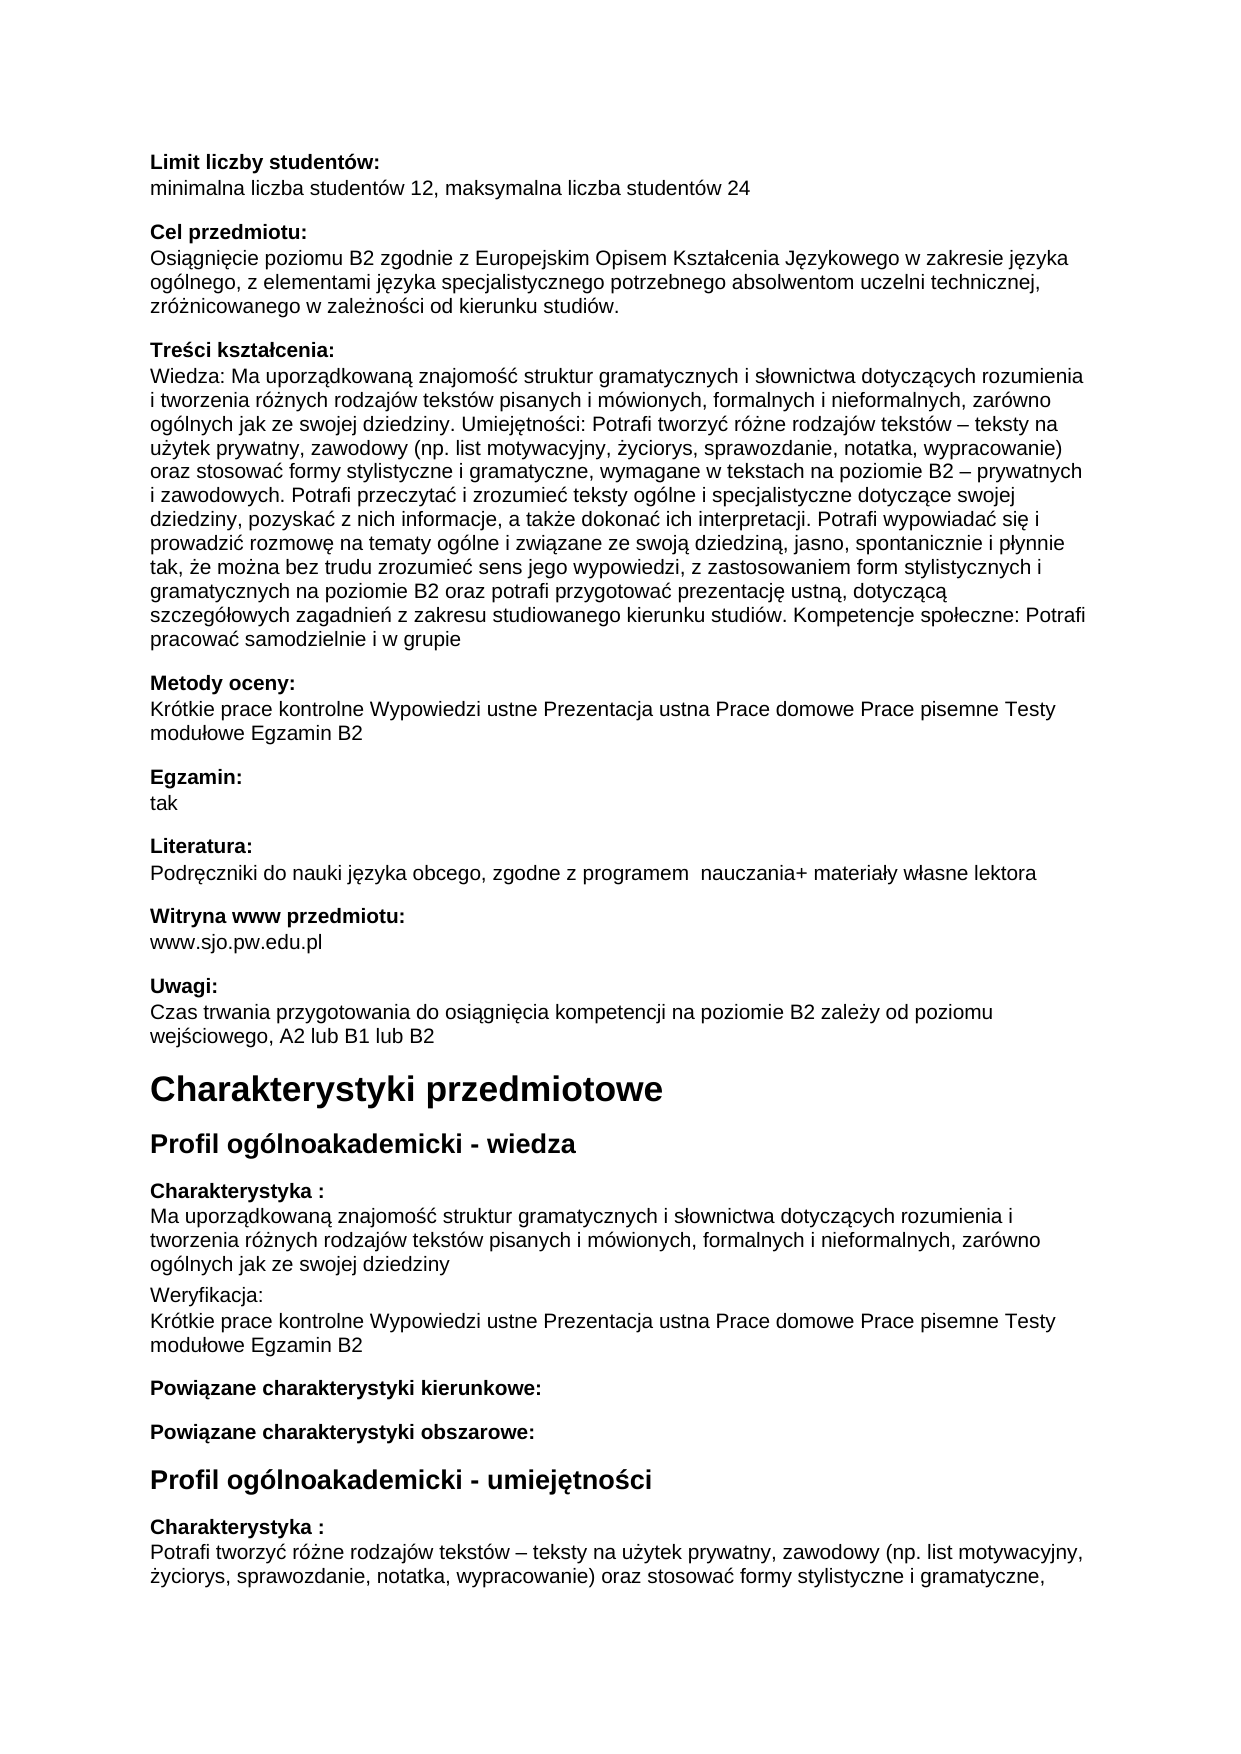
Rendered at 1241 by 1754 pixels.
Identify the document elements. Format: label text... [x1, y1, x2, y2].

subtitle Profil ogólnoakademicki - wiedza [150, 1128, 1090, 1159]
text Egzamin: [150, 764, 1090, 788]
text www.sjo.pw.edu.pl [150, 930, 1090, 954]
text Literatura: [150, 834, 1090, 858]
subtitle Profil ogólnoakademicki - umiejętności [150, 1464, 1090, 1495]
text Powiązane charakterystyki obszarowe: [150, 1420, 1090, 1444]
text Ma uporządkowaną znajomość struktur gramatycznych i słownictwa dotyczących rozumienia i tworzenia różnych rodzajów tekstów pisanych i mówionych, formalnych i nieformalnych, zarówno ogólnych jak ze swojej dziedziny [150, 1204, 1090, 1276]
text Cel przedmiotu: [150, 220, 1090, 244]
text minimalna liczba studentów 12, maksymalna liczba studentów 24 [150, 176, 1090, 200]
text Wiedza: Ma uporządkowaną znajomość struktur gramatycznych i słownictwa dotyczących rozumienia i tworzenia różnych rodzajów tekstów pisanych i mówionych, formalnych i nieformalnych, zarówno ogólnych jak ze swojej dziedziny. Umiejętności: Potrafi tworzyć różne rodzajów tekstów – teksty na użytek prywatny, zawodowy (np. list motywacyjny, życiorys, sprawozdanie, notatka, wypracowanie) oraz stosować formy stylistyczne i gramatyczne, wymagane w tekstach na poziomie B2 – prywatnych i zawodowych. Potrafi przeczytać i zrozumieć teksty ogólne i specjalistyczne dotyczące swojej dziedziny, pozyskać z nich informacje, a także dokonać ich interpretacji. Potrafi wypowiadać się i prowadzić rozmowę na tematy ogólne i związane ze swoją dziedziną, jasno, spontanicznie i płynnie tak, że można bez trudu zrozumieć sens jego wypowiedzi, z zastosowaniem form stylistycznych i gramatycznych na poziomie B2 oraz potrafi przygotować prezentację ustną, dotyczącą szczegółowych zagadnień z zakresu studiowanego kierunku studiów. Kompetencje społeczne: Potrafi pracować samodzielnie i w grupie [150, 363, 1090, 651]
text Uwagi: [150, 974, 1090, 998]
text Powiązane charakterystyki kierunkowe: [150, 1376, 1090, 1400]
subtitle Charakterystyki przedmiotowe [150, 1068, 1090, 1108]
text Krótkie prace kontrolne Wypowiedzi ustne Prezentacja ustna Prace domowe Prace pisemne Testy modułowe Egzamin B2 [150, 697, 1090, 745]
text Charakterystyka : [150, 1179, 1090, 1203]
text Czas trwania przygotowania do osiągnięcia kompetencji na poziomie B2 zależy od poziomu wejściowego, A2 lub B1 lub B2 [150, 1000, 1090, 1048]
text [150, 1540, 1090, 1588]
text Limit liczby studentów: [150, 150, 1090, 174]
text Weryfikacja: [150, 1282, 1090, 1306]
text Treści kształcenia: [150, 337, 1090, 361]
text tak [150, 791, 1090, 814]
text Charakterystyka : [150, 1515, 1090, 1539]
text Podręczniki do nauki języka obcego, zgodne z programem nauczania+ materiały własne lektora [150, 860, 1090, 884]
text Osiągnięcie poziomu B2 zgodnie z Europejskim Opisem Kształcenia Językowego w zakresie języka ogólnego, z elementami języka specjalistycznego potrzebnego absolwentom uczelni technicznej, zróżnicowanego w zależności od kierunku studiów. [150, 246, 1090, 318]
text Witryna www przedmiotu: [150, 904, 1090, 928]
text Metody oceny: [150, 671, 1090, 695]
text Krótkie prace kontrolne Wypowiedzi ustne Prezentacja ustna Prace domowe Prace pisemne Testy modułowe Egzamin B2 [150, 1308, 1090, 1356]
